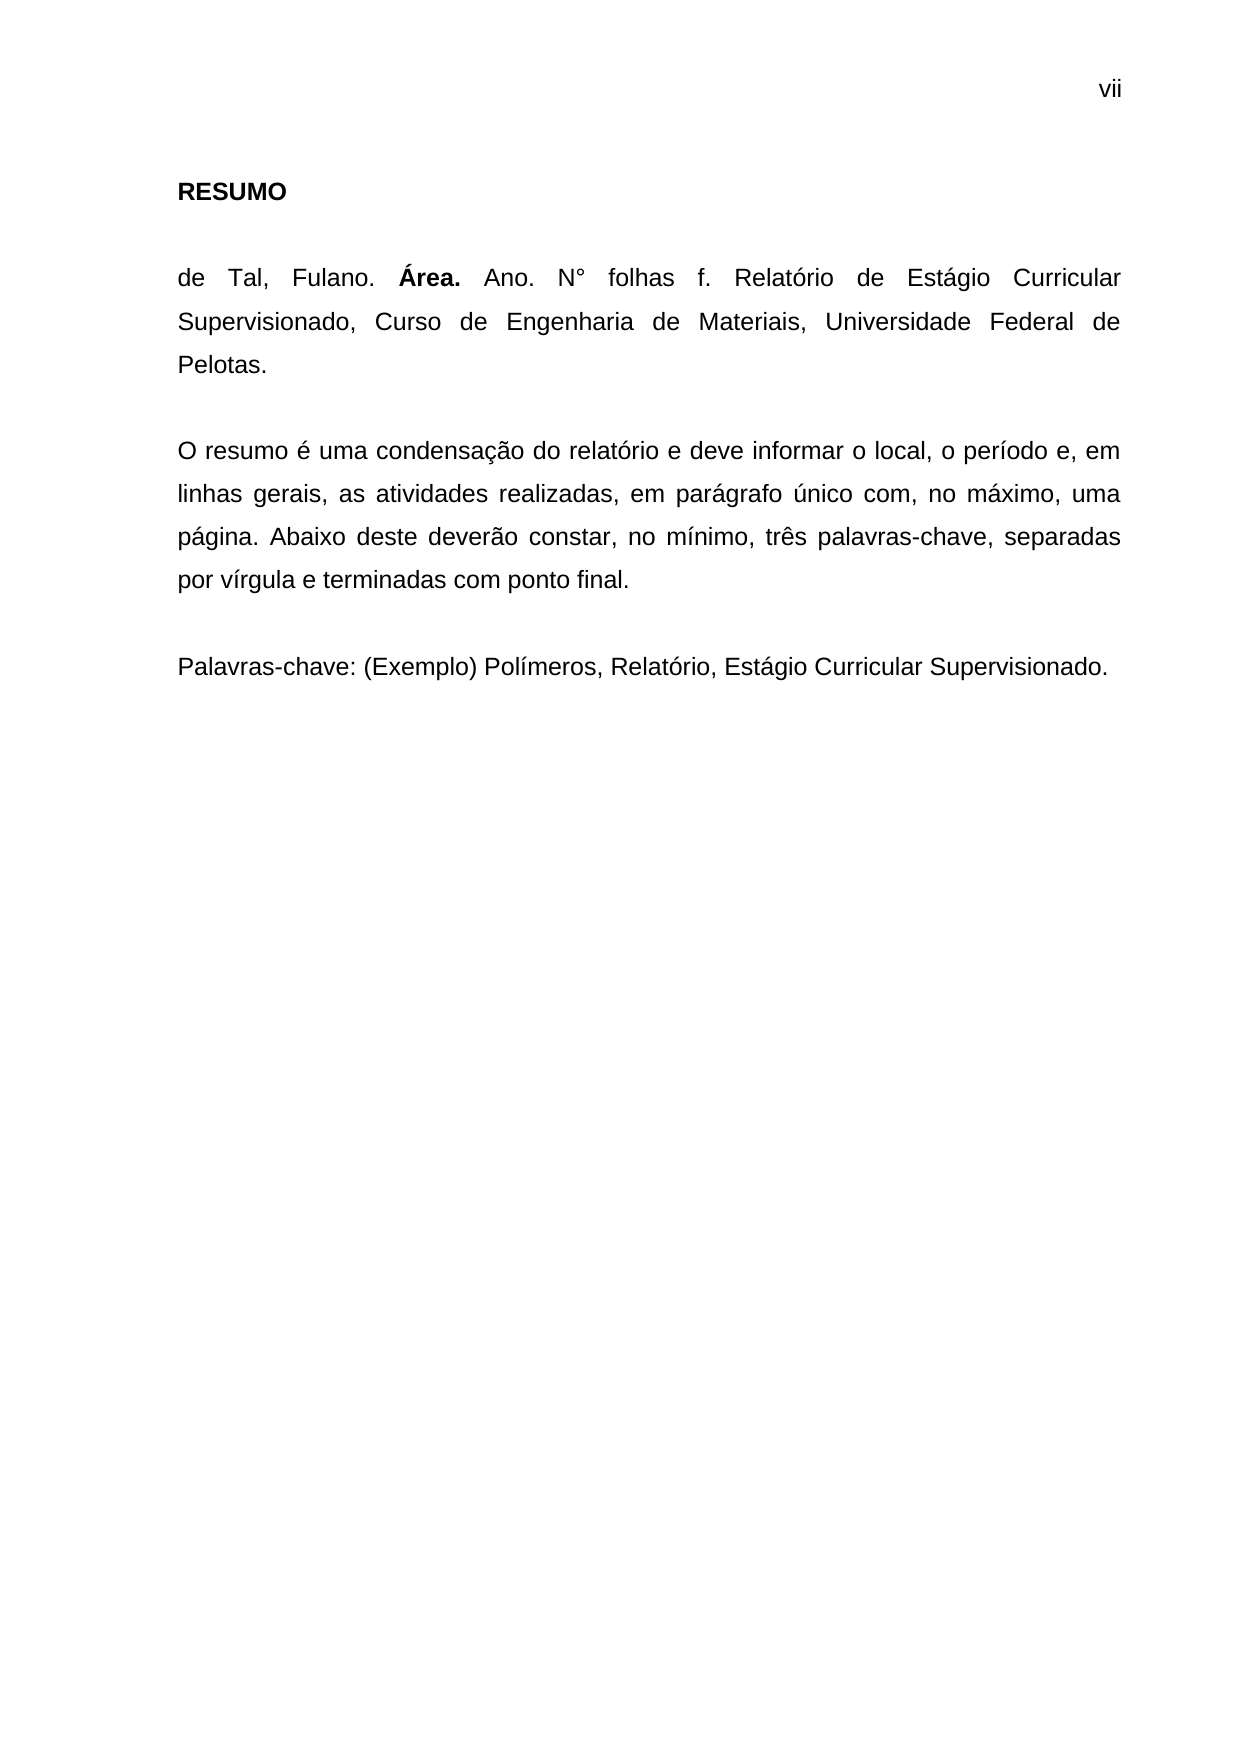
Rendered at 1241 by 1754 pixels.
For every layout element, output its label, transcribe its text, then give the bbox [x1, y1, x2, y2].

text RESUMO [177, 177, 1122, 206]
text O resumo é uma condensação do relatório e deve informar o local, o período e, em linhas gerais, as atividades realizadas, em parágrafo único com, no máximo, uma página. Abaixo deste deverão constar, no mínimo, três palavras-chave, separadas por vírgula e terminadas com ponto final. [177, 436, 1122, 594]
text de Tal, Fulano. Área. Ano. N° folhas f. Relatório de Estágio Curricular Supervisionado, Curso de Engenharia de Materiais, Universidade Federal de Pelotas. [177, 263, 1122, 378]
text Palavras-chave: (Exemplo) Polímeros, Relatório, Estágio Curricular Supervisionado. [177, 652, 1122, 680]
